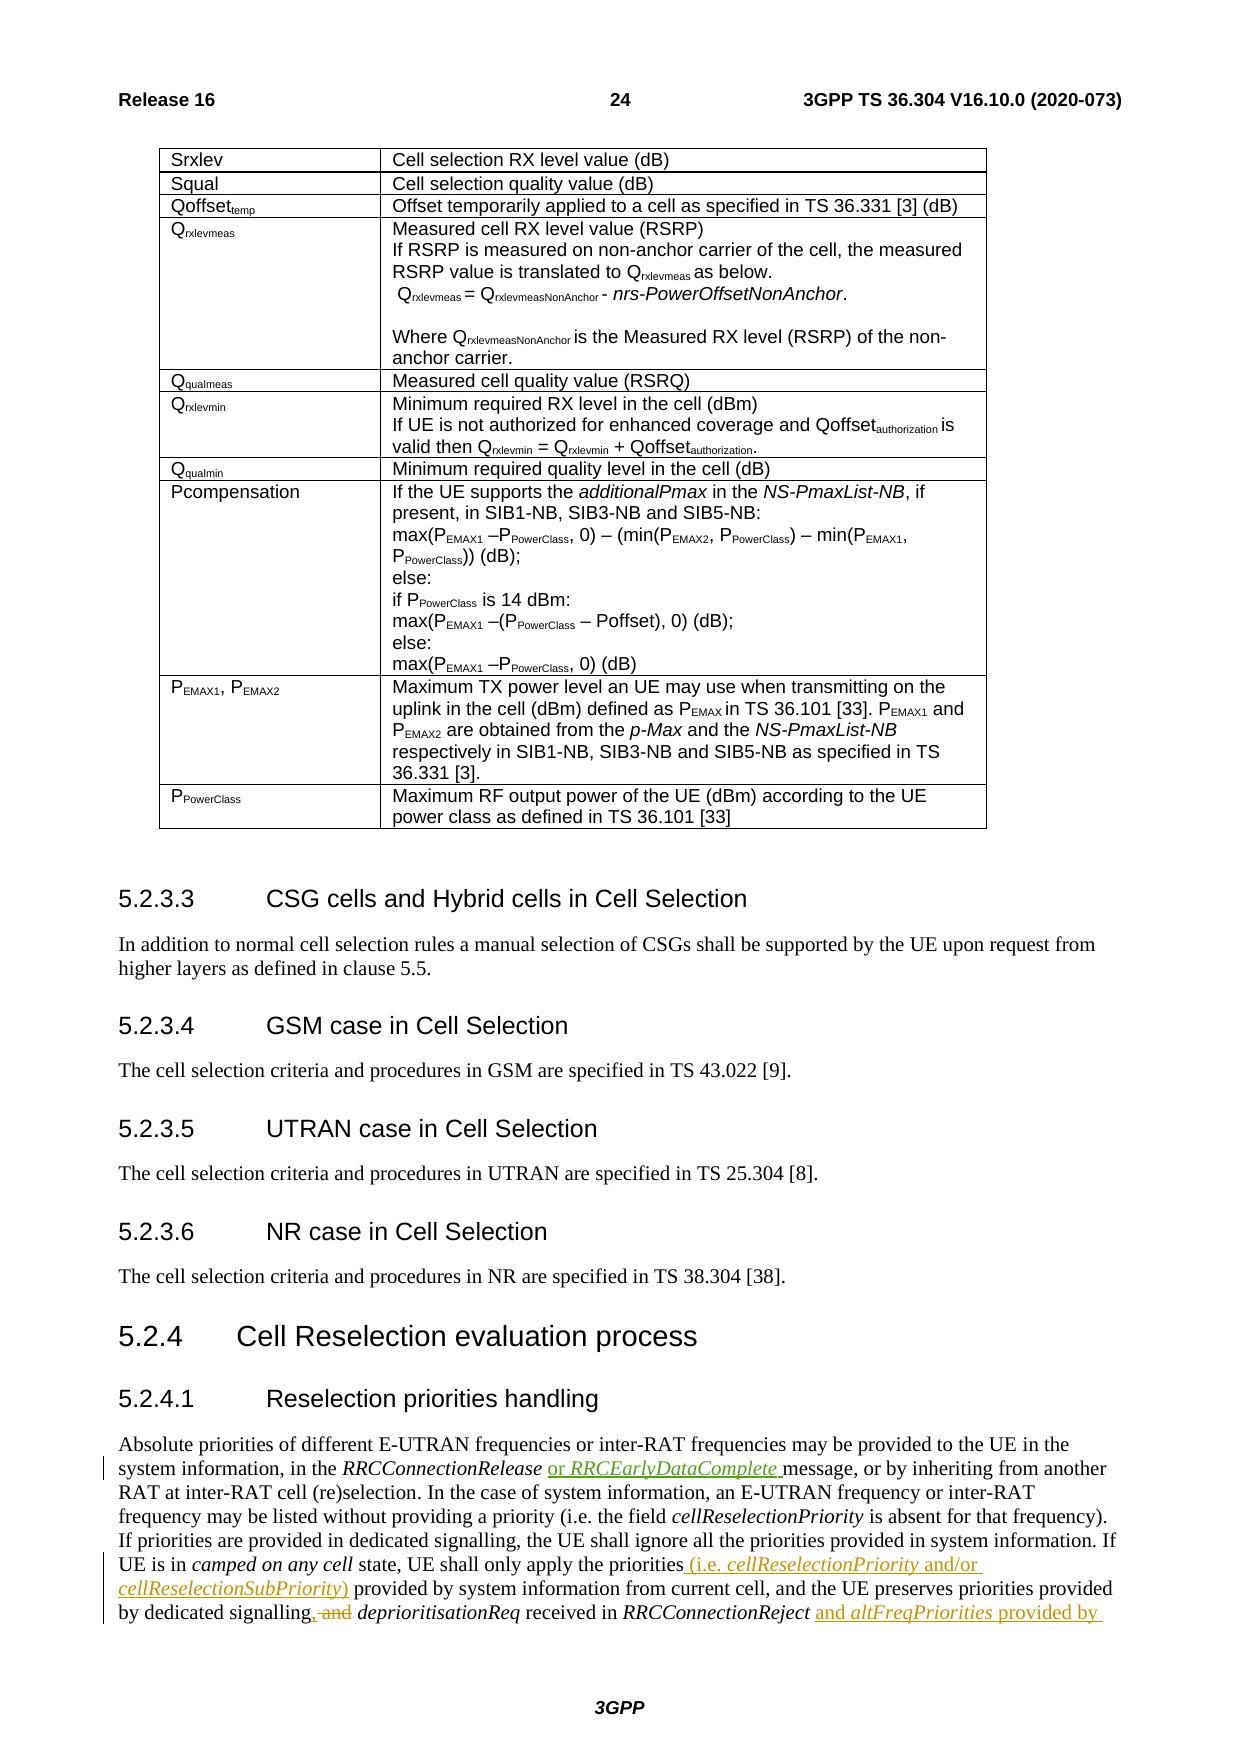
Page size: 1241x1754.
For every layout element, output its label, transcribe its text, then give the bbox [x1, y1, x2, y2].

table_cell Maximum TX power level an UE may use when transmitting on the uplink in the cell (dBm) defined as PEMAX in TS 36.101 [33]. PEMAX1 and PEMAX2 are obtained from the p-Max and the NS-PmaxList-NB respectively in SIB1-NB, SIB3-NB and SIB5-NB as specified in TS 36.331 [3]. [381, 676, 986, 783]
table_cell If the UE supports the additionalPmax in the NS-PmaxList-NB, if present, in SIB1-NB, SIB3-NB and SIB5-NB: max(PEMAX1 –PPowerClass, 0) – (min(PEMAX2, PPowerClass) – min(PEMAX1, PPowerClass)) (dB); else: if PPowerClass is 14 dBm: max(PEMAX1 –(PPowerClass – Poffset), 0) (dB); else: max(PEMAX1 –PPowerClass, 0) (dB) [381, 481, 986, 675]
table_cell Offset temporarily applied to a cell as specified in TS 36.331 [3] (dB) [381, 195, 986, 217]
text The cell selection criteria and procedures in GSM are specified in TS 43.022 [9]. [118, 1058, 1122, 1082]
table_cell Maximum RF output power of the UE (dBm) according to the UE power class as defined in TS 36.101 [33] [381, 785, 986, 828]
table_header Cell selection RX level value (dB) [381, 149, 986, 171]
table_cell Pcompensation [160, 481, 380, 675]
table_cell Qqualmeas [160, 370, 380, 391]
subtitle 5.2.4.1 Reselection priorities handling [118, 1384, 1122, 1413]
table_header Srxlev [160, 149, 380, 171]
table_cell Minimum required quality level in the cell (dB) [381, 458, 986, 479]
table_cell Qrxlevmin [160, 392, 380, 457]
subtitle 5.2.3.6 NR case in Cell Selection [118, 1217, 1122, 1245]
table_cell Measured cell RX level value (RSRP) If RSRP is measured on non-anchor carrier of the cell, the measured RSRP value is translated to Qrxlevmeas as below. Qrxlevmeas = QrxlevmeasNonAnchor - nrs-PowerOffsetNonAnchor. Where QrxlevmeasNonAnchor is the Measured RX level (RSRP) of the non-anchor carrier. [381, 218, 986, 369]
text The cell selection criteria and procedures in NR are specified in TS 38.304 [38]. [118, 1264, 1122, 1288]
subtitle 5.2.3.5 UTRAN case in Cell Selection [118, 1114, 1122, 1142]
subtitle 5.2.3.4 GSM case in Cell Selection [118, 1011, 1122, 1040]
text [118, 1432, 1122, 1624]
text In addition to normal cell selection rules a manual selection of CSGs shall be supported by the UE upon request from higher layers as defined in clause 5.5. [118, 932, 1122, 980]
subtitle 5.2.4 Cell Reselection evaluation process [118, 1319, 1122, 1353]
table_cell Minimum required RX level in the cell (dBm) If UE is not authorized for enhanced coverage and Qoffsetauthorization is valid then Qrxlevmin = Qrxlevmin + Qoffsetauthorization. [381, 392, 986, 457]
text The cell selection criteria and procedures in UTRAN are specified in TS 25.304 [8]. [118, 1161, 1122, 1185]
subtitle 5.2.3.3 CSG cells and Hybrid cells in Cell Selection [118, 884, 1122, 913]
table_cell Squal [160, 173, 380, 194]
table_cell Qrxlevmeas [160, 218, 380, 369]
table_cell PEMAX1, PEMAX2 [160, 676, 380, 783]
table_cell Qoffsettemp [160, 195, 380, 217]
table_cell PPowerClass [160, 785, 380, 828]
table_cell Measured cell quality value (RSRQ) [381, 370, 986, 391]
table_cell Qqualmin [160, 458, 380, 479]
table_cell Cell selection quality value (dB) [381, 173, 986, 194]
